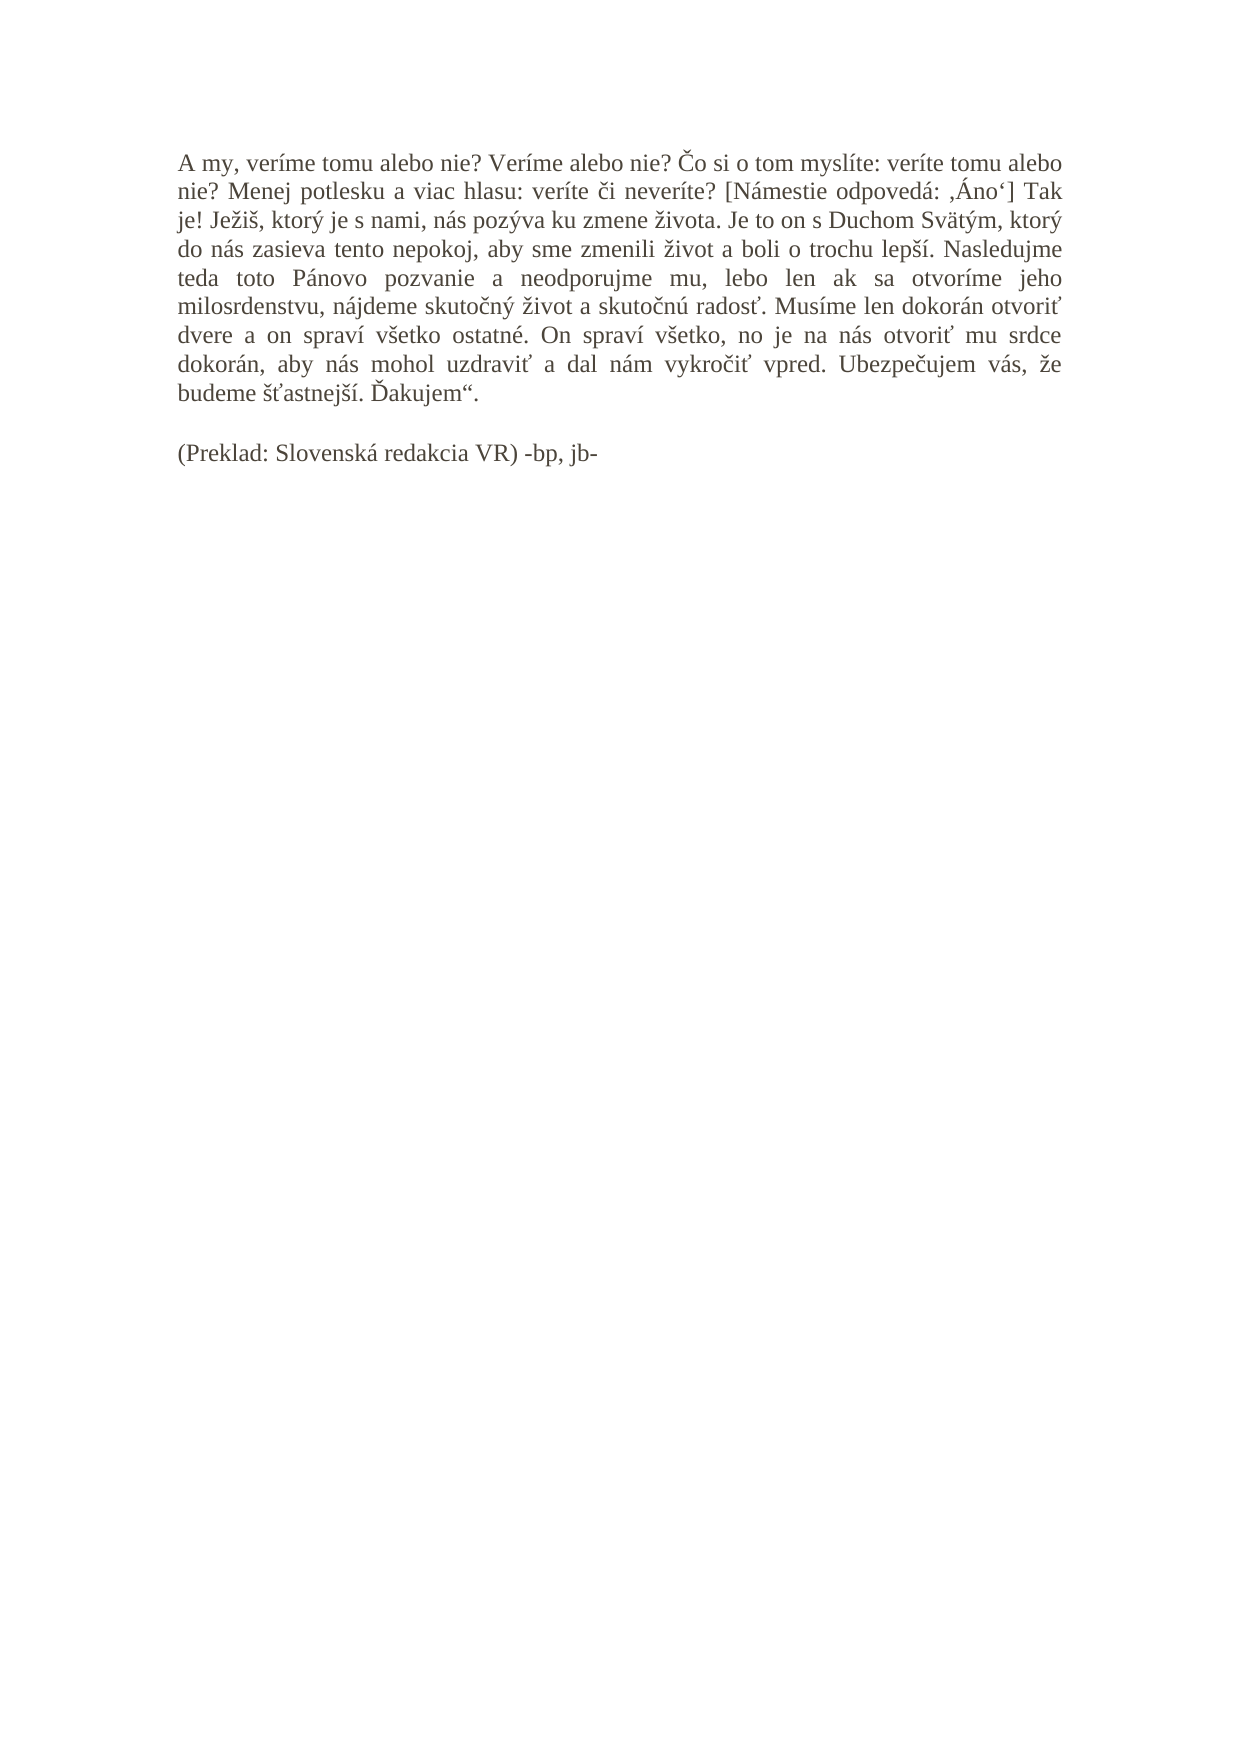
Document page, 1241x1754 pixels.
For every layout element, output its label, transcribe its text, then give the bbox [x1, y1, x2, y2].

text A my, veríme tomu alebo nie? Veríme alebo nie? Čo si o tom myslíte: veríte tomu alebo nie? Menej potlesku a viac hlasu: veríte či neveríte? [Námestie odpovedá: ,Áno‘] Tak je! Ježiš, ktorý je s nami, nás pozýva ku zmene života. Je to on s Duchom Svätým, ktorý do nás zasieva tento nepokoj, aby sme zmenili život a boli o trochu lepší. Nasledujme teda toto Pánovo pozvanie a neodporujme mu, lebo len ak sa otvoríme jeho milosrdenstvu, nájdeme skutočný život a skutočnú radosť. Musíme len dokorán otvoriť dvere a on spraví všetko ostatné. On spraví všetko, no je na nás otvoriť mu srdce dokorán, aby nás mohol uzdraviť a dal nám vykročiť vpred. Ubezpečujem vás, že budeme šťastnejší. Ďakujem“. [177, 148, 1063, 406]
text (Preklad: Slovenská redakcia VR) -bp, jb- [177, 438, 1063, 466]
